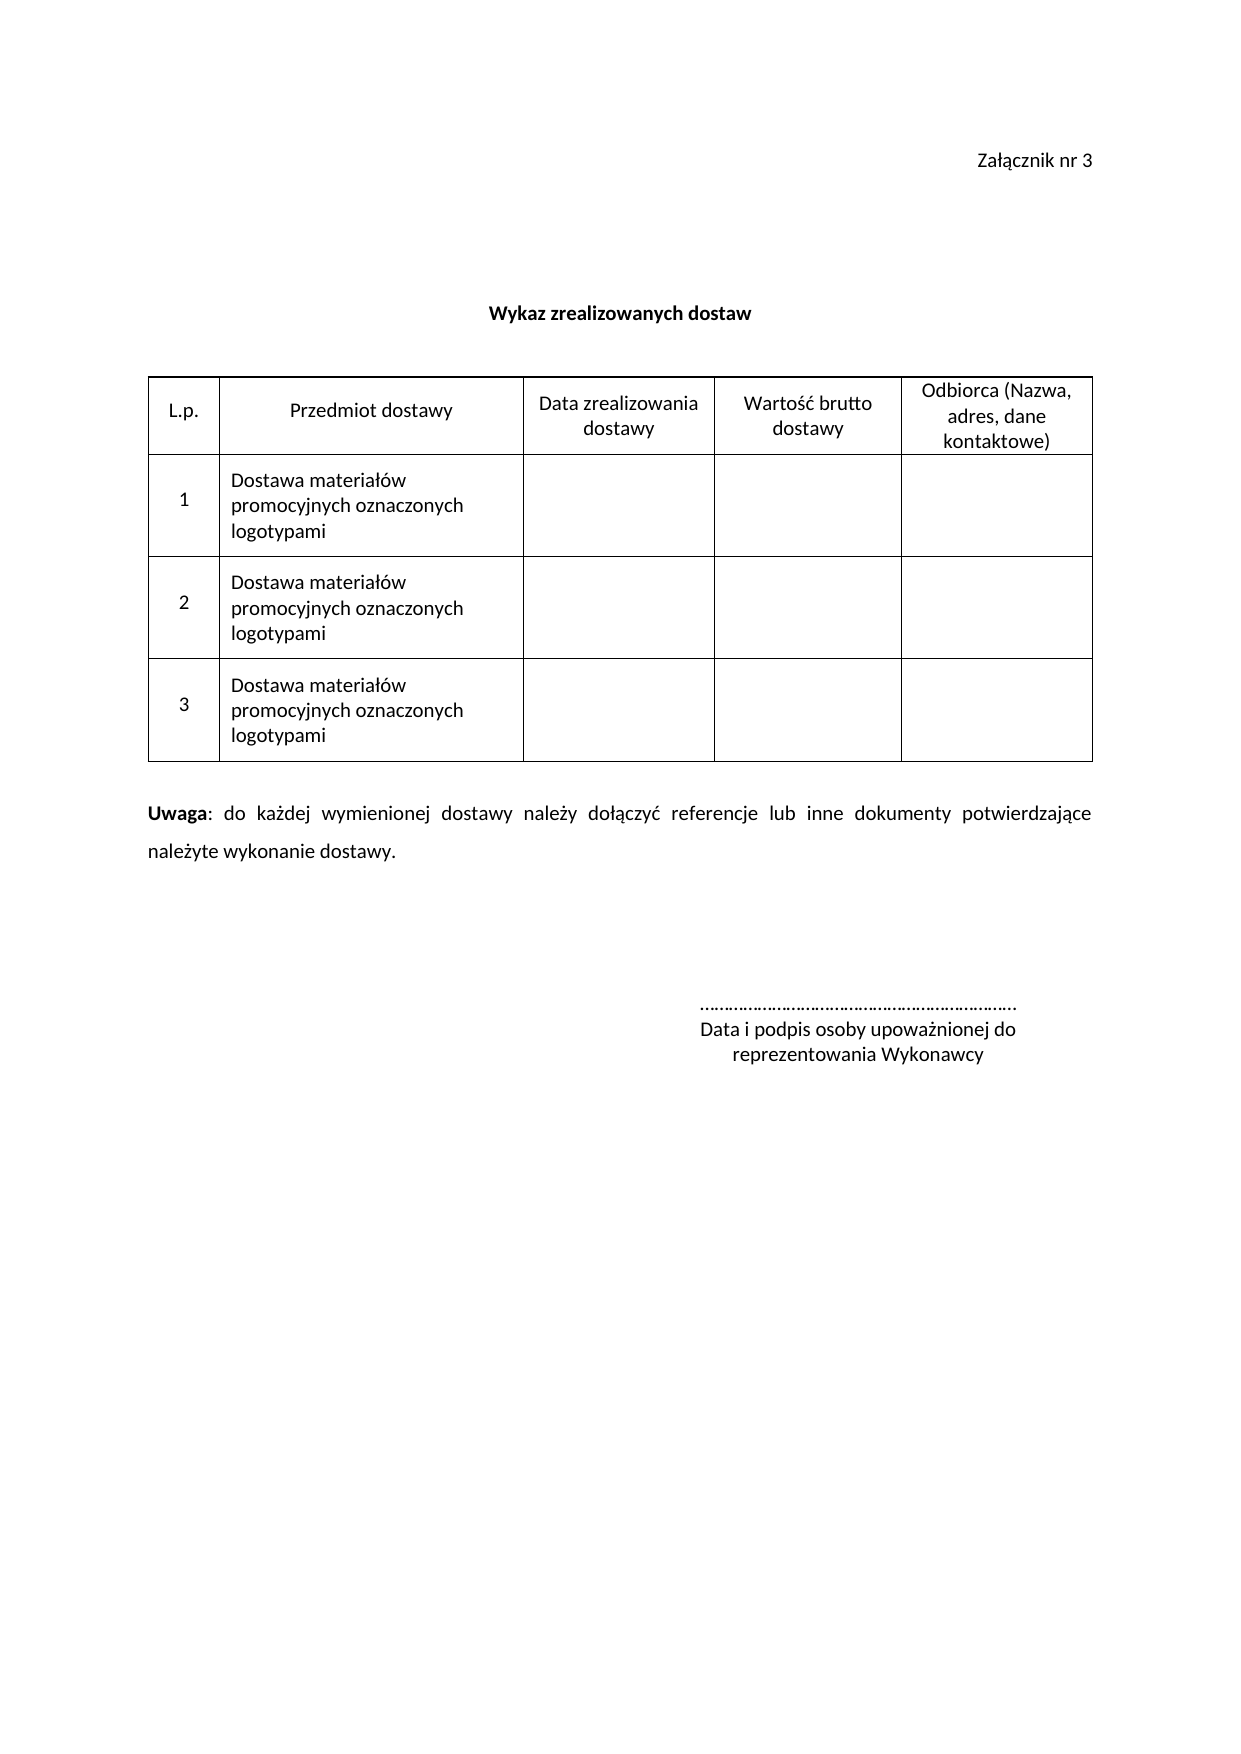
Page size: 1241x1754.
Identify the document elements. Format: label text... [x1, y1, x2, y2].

table_cell Dostawa materiałów promocyjnych oznaczonych logotypami [220, 557, 523, 658]
table_cell [524, 557, 714, 658]
table_cell [524, 659, 714, 761]
table_header Data zrealizowania dostawy [524, 378, 714, 454]
table_cell [715, 659, 901, 761]
table_cell [902, 455, 1092, 556]
table_header Przedmiot dostawy [220, 378, 523, 454]
table_cell 3 [149, 659, 219, 761]
text Uwaga: do każdej wymienionej dostawy należy dołączyć referencje lub inne dokumenty potwierdzające należyte wykonanie dostawy. [148, 800, 1093, 863]
table_cell 1 [149, 455, 219, 556]
table_cell [715, 557, 901, 658]
table_cell [902, 659, 1092, 761]
table_cell 2 [149, 557, 219, 658]
table_cell [902, 557, 1092, 658]
text Wykaz zrealizowanych dostaw [148, 300, 1093, 326]
table_header Odbiorca (Nazwa, adres, dane kontaktowe) [902, 378, 1092, 454]
table_header Wartość brutto dostawy [715, 378, 901, 454]
text reprezentowania Wykonawcy [694, 1041, 1022, 1067]
text Data i podpis osoby upoważnionej do [694, 1016, 1022, 1041]
table_cell Dostawa materiałów promocyjnych oznaczonych logotypami [220, 659, 523, 761]
text Załącznik nr 3 [148, 148, 1093, 173]
table_cell [715, 455, 901, 556]
table_cell [524, 455, 714, 556]
text ………………………………………………………… [694, 990, 1022, 1016]
table_cell Dostawa materiałów promocyjnych oznaczonych logotypami [220, 455, 523, 556]
table_header L.p. [149, 378, 219, 454]
